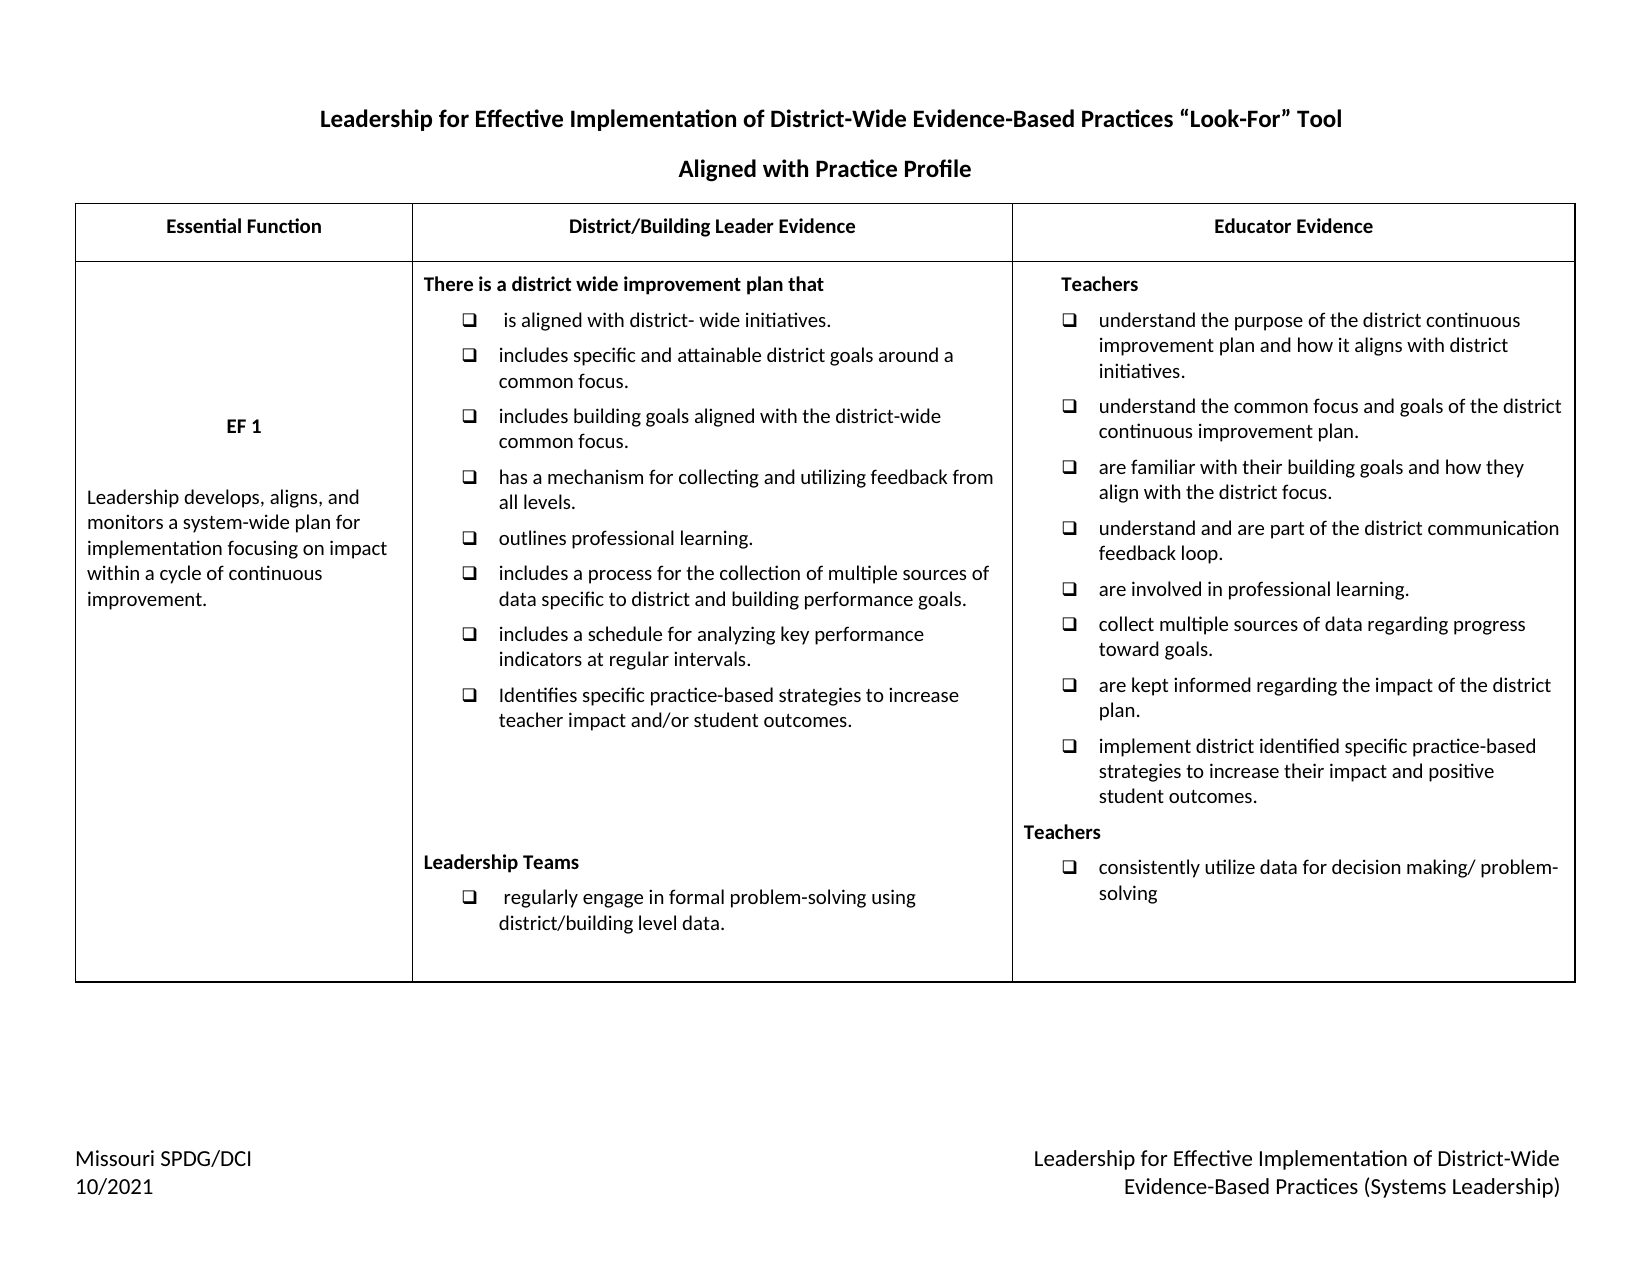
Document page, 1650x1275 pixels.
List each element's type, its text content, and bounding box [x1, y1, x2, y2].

text Aligned with Practice Profile [75, 153, 1575, 183]
table_cell EF 1 Leadership develops, aligns, and monitors a system-wide plan for implementation focusing on impact within a cycle of continuous improvement. [76, 262, 412, 981]
table_header Educator Evidence [1013, 204, 1574, 261]
table_header Essential Function [76, 204, 412, 261]
table_cell Teachers understand the purpose of the district continuous improvement plan and how it aligns with district initiatives. understand the common focus and goals of the district continuous improvement plan. are familiar with their building goals and how they align with the district focus. understand and are part of the district communication feedback loop. are involved in professional learning. collect multiple sources of data regarding progress toward goals. are kept informed regarding the impact of the district plan. implement district identified specific practice-based strategies to increase their impact and positive student outcomes. Teachers consistently utilize data for decision making/ problem-solving [1013, 262, 1574, 981]
table_cell There is a district wide improvement plan that is aligned with district- wide initiatives. includes specific and attainable district goals around a common focus. includes building goals aligned with the district-wide common focus. has a mechanism for collecting and utilizing feedback from all levels. outlines professional learning. includes a process for the collection of multiple sources of data specific to district and building performance goals. includes a schedule for analyzing key performance indicators at regular intervals. Identifies specific practice-based strategies to increase teacher impact and/or student outcomes. Leadership Teams regularly engage in formal problem-solving using district/building level data. [413, 262, 1012, 981]
table_header District/Building Leader Evidence [413, 204, 1012, 261]
text Leadership for Effective Implementation of District-Wide Evidence-Based Practices “Look-For” Tool [75, 103, 1575, 133]
